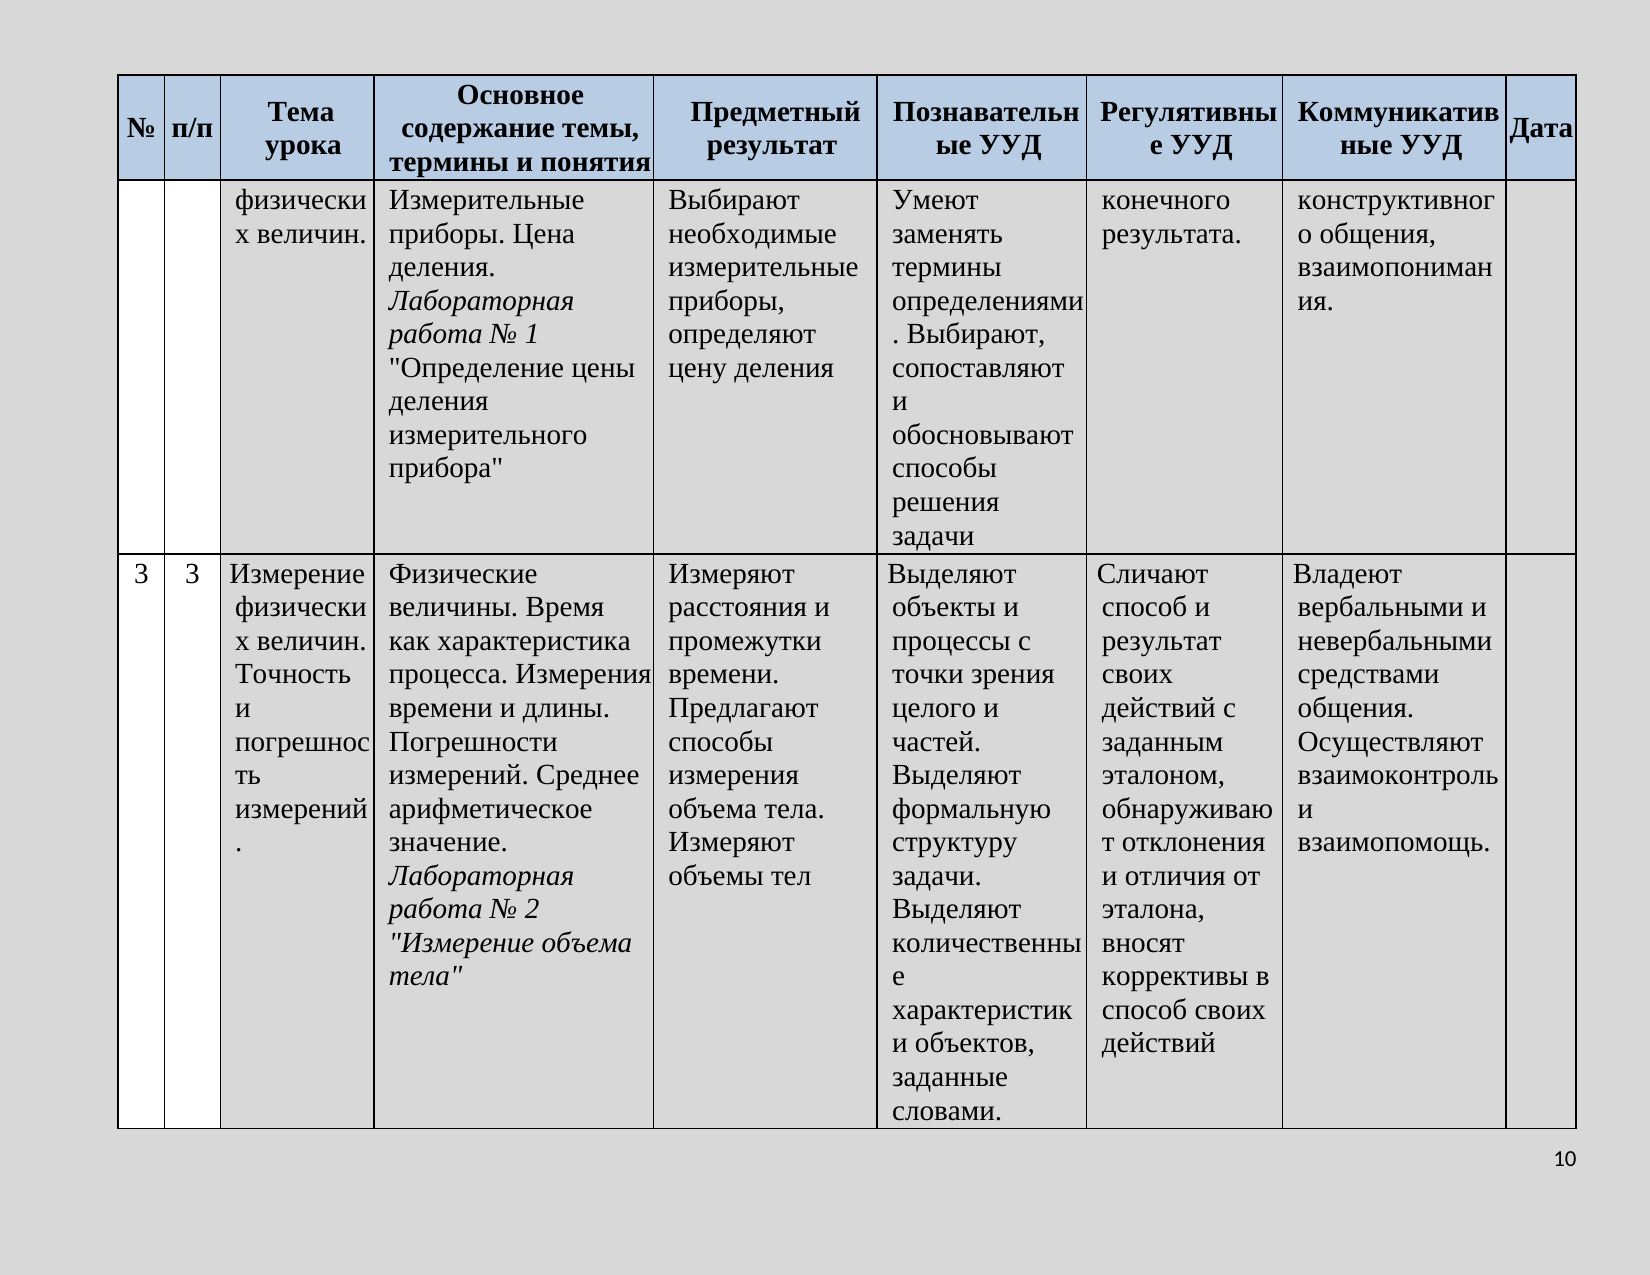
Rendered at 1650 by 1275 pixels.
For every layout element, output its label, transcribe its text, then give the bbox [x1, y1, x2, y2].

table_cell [878, 181, 1086, 553]
table_cell Измерение физических величин. Точность и погрешность измерений. [221, 555, 373, 1128]
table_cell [1283, 181, 1505, 553]
table_header Познавательные УУД [878, 76, 1086, 179]
table_cell Сличают способ и результат своих действий с заданным эталоном, обнаруживают отклонения и отличия от эталона, вносят коррективы в способ своих действий [1087, 555, 1282, 1128]
table_cell 2 [119, 181, 164, 553]
table_header № [119, 76, 164, 179]
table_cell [375, 181, 653, 553]
table_cell Измеряют расстояния и промежутки времени. Предлагают способы измерения объема тела. Измеряют объемы тел [654, 555, 876, 1128]
table_cell [1507, 181, 1575, 553]
table_header Тема урока [221, 76, 373, 179]
table_header Дата [1507, 76, 1575, 179]
table_header п/п [165, 76, 220, 179]
table_cell 3 [165, 555, 220, 1128]
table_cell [1087, 181, 1282, 553]
table_cell 3 [119, 555, 164, 1128]
table_cell 2 [165, 181, 220, 553]
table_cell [654, 181, 876, 553]
table_header Коммуникативные УУД [1283, 76, 1505, 179]
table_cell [221, 181, 373, 553]
table_cell [1507, 555, 1575, 1128]
table_header Регулятивные УУД [1087, 76, 1282, 179]
table_header Предметный результат [654, 76, 876, 179]
table_cell Владеют вербальными и невербальными средствами общения. Осуществляют взаимоконтроль и взаимопомощь. [1283, 555, 1505, 1128]
table_cell Физические величины. Время как характеристика процесса. Измерения времени и длины. Погрешности измерений. Среднее арифметическое значение. Лабораторная работа № 2 "Измерение объема тела" [375, 555, 653, 1128]
table_cell Выделяют объекты и процессы с точки зрения целого и частей. Выделяют формальную структуру задачи. Выделяют количественные характеристики объектов, заданные словами. [878, 555, 1086, 1128]
table_header Основное содержание темы, термины и понятия [375, 76, 653, 179]
